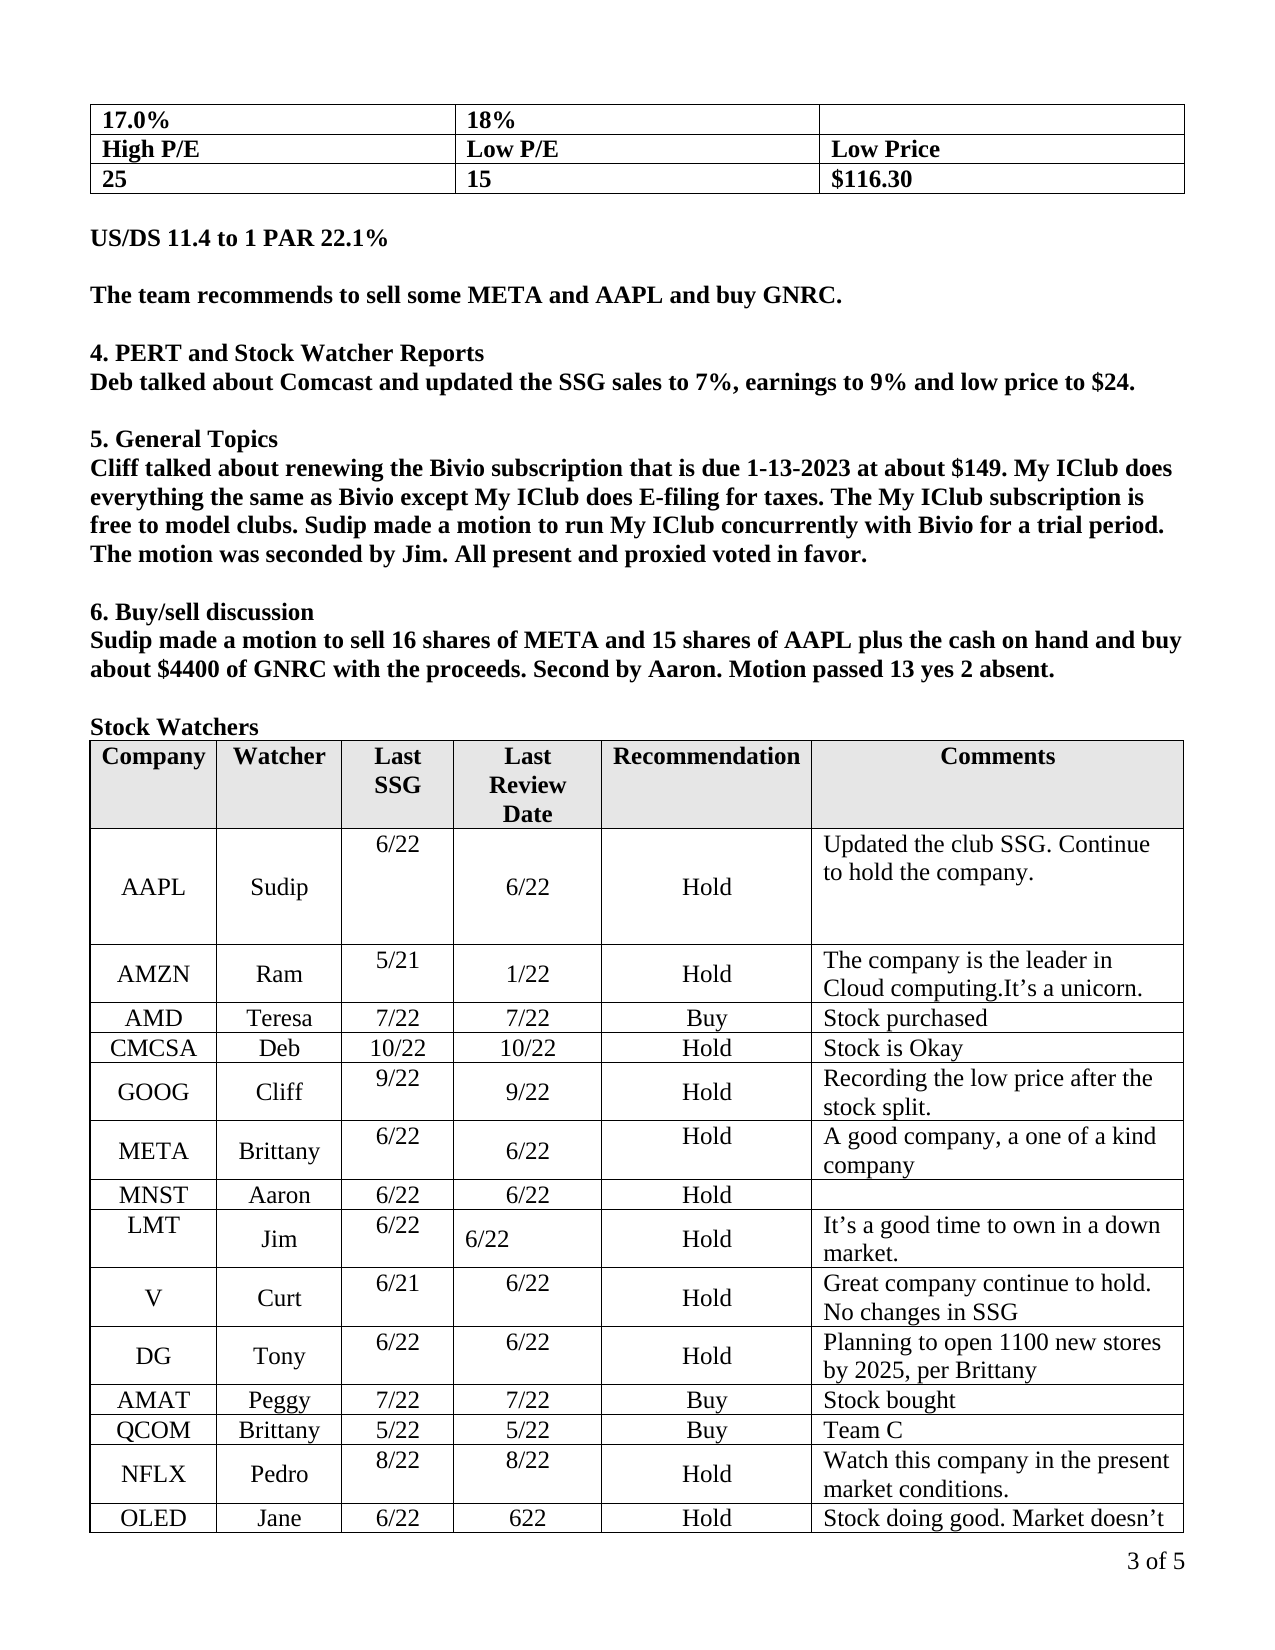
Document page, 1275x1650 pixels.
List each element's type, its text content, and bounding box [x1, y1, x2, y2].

table_cell 6/21 [342, 1268, 453, 1326]
table_cell Hold [602, 1268, 811, 1326]
table_cell Aaron [217, 1180, 341, 1209]
table_cell Sudip [217, 829, 341, 944]
table_cell 6/22 [454, 1327, 601, 1384]
table_cell 6/22 [454, 1180, 601, 1209]
table_cell 9/22 [342, 1063, 453, 1120]
table_cell Hold [602, 1210, 811, 1267]
table_header Comments [812, 741, 1183, 828]
table_cell 6/22 [342, 1210, 453, 1267]
table_cell 8/22 [342, 1445, 453, 1502]
table_cell CMCSA [91, 1033, 216, 1062]
table_cell The company is the leader in Cloud computing.It’s a unicorn. [812, 945, 1183, 1002]
table_cell AAPL [91, 829, 216, 944]
table_cell Planning to open 1100 new stores by 2025, per Brittany [812, 1327, 1183, 1384]
table_cell GOOG [91, 1063, 216, 1120]
table_cell Tony [217, 1327, 341, 1384]
table_cell Hold [602, 1180, 811, 1209]
table_cell Hold [602, 1445, 811, 1502]
table_cell LMT [91, 1210, 216, 1267]
table_cell Recording the low price after the stock split. [812, 1063, 1183, 1120]
table_cell Brittany [217, 1121, 341, 1179]
text Cliff talked about renewing the Bivio subscription that is due 1-13-2023 at about $149. My IClub does everything the same as Bivio except My IClub does E-filing for taxes. The My IClub subscription is free to model clubs. Sudip made a motion to run My IClub concurrently with Bivio for a trial period. The motion was seconded by Jim. All present and proxied voted in favor. [90, 453, 1185, 568]
table_header Last SSG [342, 741, 453, 828]
table_cell 17.0% [91, 105, 455, 133]
table_cell AMAT [91, 1385, 216, 1414]
table_cell A good company, a one of a kind company [812, 1121, 1183, 1179]
table_cell 6/22 [342, 1504, 453, 1532]
table_cell 15 [456, 164, 819, 193]
table_cell Teresa [217, 1003, 341, 1032]
table_cell Curt [217, 1268, 341, 1326]
table_cell 5/22 [454, 1415, 601, 1444]
text Stock Watchers [90, 712, 1185, 740]
text US/DS 11.4 to 1 PAR 22.1% [90, 223, 1185, 252]
table_cell Buy [602, 1415, 811, 1444]
table_cell Pedro [217, 1445, 341, 1502]
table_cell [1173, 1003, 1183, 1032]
table_cell QCOM [91, 1415, 216, 1444]
text 6. Buy/sell discussion [90, 597, 1185, 625]
table_cell [820, 105, 1184, 133]
table_cell 7/22 [454, 1385, 601, 1414]
table_cell Hold [602, 1327, 811, 1384]
table_cell Buy [602, 1385, 811, 1414]
table_cell Team C [812, 1415, 1183, 1444]
table_cell 5/22 [342, 1415, 453, 1444]
text The team recommends to sell some META and AAPL and buy GNRC. [90, 280, 1185, 309]
table_cell 7/22 [342, 1003, 453, 1032]
table_cell Peggy [217, 1385, 341, 1414]
table_cell High P/E [91, 135, 455, 163]
table_cell 7/22 [454, 1003, 601, 1032]
table_cell It’s a good time to own in a down market. [812, 1210, 1183, 1267]
text 5. General Topics [90, 424, 1185, 453]
table_header Recommendation [602, 741, 811, 828]
table_cell Low P/E [456, 135, 819, 163]
table_cell 10/22 [342, 1033, 453, 1062]
table_header Watcher [217, 741, 341, 828]
table_cell 6/22 [454, 829, 601, 944]
table_cell Hold [602, 829, 811, 944]
table_cell 18% [456, 105, 819, 133]
table_header Company [91, 741, 216, 828]
table_cell 6/22 [454, 1121, 601, 1179]
table_cell Low Price [820, 135, 1184, 163]
table_cell 9/22 [454, 1063, 601, 1120]
table_cell V [91, 1268, 216, 1326]
table_cell 10/22 [454, 1033, 601, 1062]
table_cell Ram [217, 945, 341, 1002]
table_cell Updated the club SSG. Continue to hold the company. [812, 829, 1183, 944]
table_cell Hold [602, 1121, 811, 1179]
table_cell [812, 1445, 1183, 1502]
table_cell Hold [602, 1504, 811, 1532]
table_cell Hold [602, 1063, 811, 1120]
table_cell 7/22 [342, 1385, 453, 1414]
table_cell Jane [217, 1504, 341, 1532]
table_cell Deb [217, 1033, 341, 1062]
table_cell AMD [91, 1003, 216, 1032]
table_cell Great company continue to hold. No changes in SSG [812, 1268, 1183, 1326]
table_cell Hold [602, 1033, 811, 1062]
table_cell 6/22 [454, 1268, 601, 1326]
table_cell NFLX [91, 1445, 216, 1502]
table_cell [812, 1180, 1183, 1209]
table_cell 25 [91, 164, 455, 193]
table_cell MNST [91, 1180, 216, 1209]
table_cell 6/22 [342, 829, 453, 944]
table_cell 5/21 [342, 945, 453, 1002]
table_cell $116.30 [820, 164, 1184, 193]
text Sudip made a motion to sell 16 shares of META and 15 shares of AAPL plus the cash on hand and buy about $4400 of GNRC with the proceeds. Second by Aaron. Motion passed 13 yes 2 absent. [90, 625, 1185, 683]
table_cell 622 [454, 1504, 601, 1532]
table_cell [812, 1504, 1183, 1532]
table_cell Hold [602, 945, 811, 1002]
text 4. PERT and Stock Watcher Reports [90, 338, 1185, 367]
table_cell 8/22 [454, 1445, 601, 1502]
table_cell Stock bought [812, 1385, 1183, 1414]
table_cell 6/22 [342, 1121, 453, 1179]
table_cell META [91, 1121, 216, 1179]
table_cell AMZN [91, 945, 216, 1002]
table_cell 6/22 [342, 1180, 453, 1209]
table_header Last Review Date [454, 741, 601, 828]
table_cell Jim [217, 1210, 341, 1267]
table_cell 1/22 [454, 945, 601, 1002]
text Deb talked about Comcast and updated the SSG sales to 7%, earnings to 9% and low price to $24. [90, 367, 1185, 395]
table_cell 6/22 [342, 1327, 453, 1384]
table_cell Brittany [217, 1415, 341, 1444]
table_cell OLED [91, 1504, 216, 1532]
table_cell Cliff [217, 1063, 341, 1120]
table_cell Buy [602, 1003, 811, 1032]
table_cell 6/22 [454, 1210, 601, 1267]
table_cell DG [91, 1327, 216, 1384]
